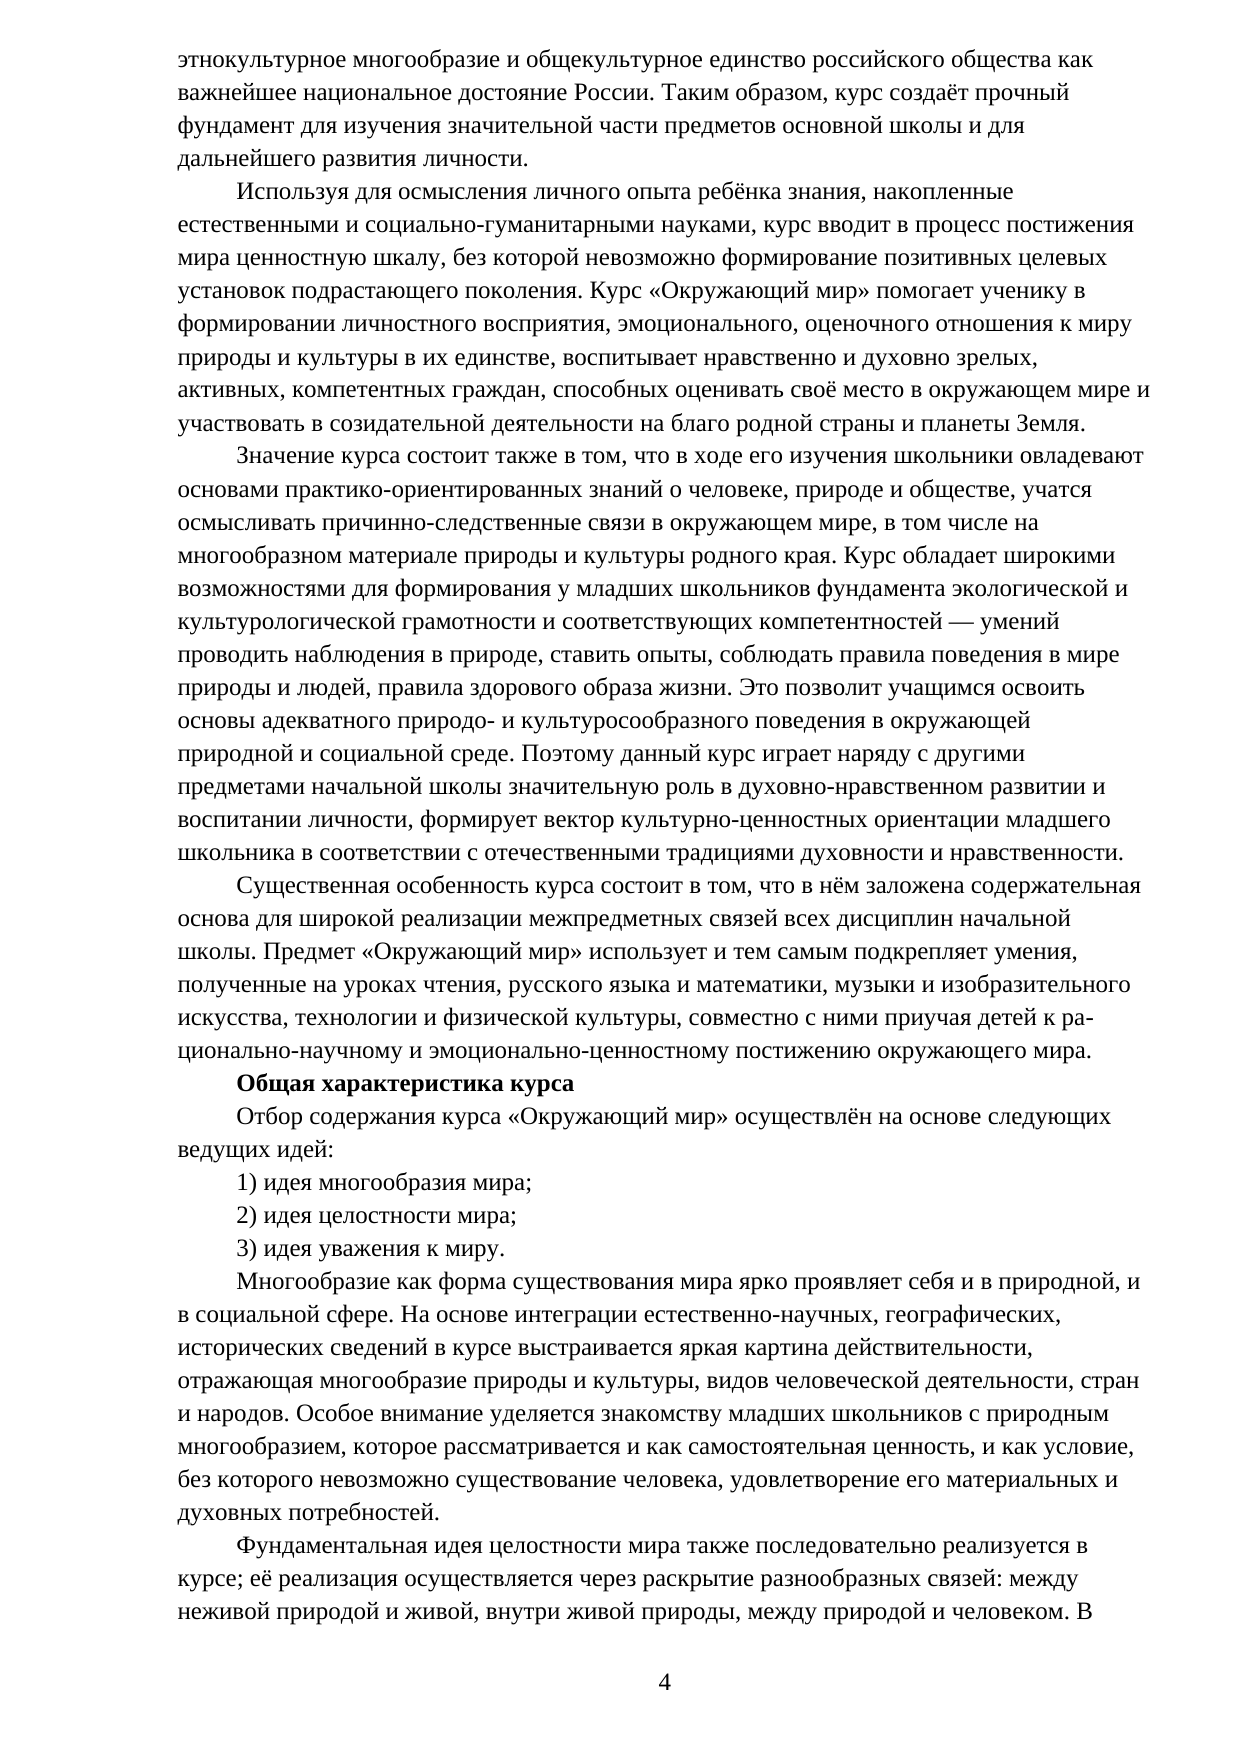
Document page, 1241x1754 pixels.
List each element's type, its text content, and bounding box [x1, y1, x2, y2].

text Значение курса состоит также в том, что в ходе его изучения школьники овладевают основами практико-ориентированных знаний о человеке, природе и обществе, учатся осмысливать причинно-следственные связи в окружающем мире, в том числе на многообразном материале природы и культуры родного края. Курс обладает широкими возможностями для формирования у младших школьников фундамента экологической и культурологической грамотности и соответствующих компетентностей — умений проводить наблюдения в природе, ставить опыты, соблюдать правила поведения в мире природы и людей, правила здорового образа жизни. Это позволит учащимся освоить основы адекватного природо- и культуросообразного поведения в окружающей природной и социальной среде. Поэтому данный курс играет наряду с другими предметами начальной школы значительную роль в духовно-нравственном развитии и воспитании личности, формирует вектор культурно-ценностных ориентации младшего школьника в соответствии с отечественными традициями духовности и нравственности. [177, 441, 1152, 866]
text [177, 1530, 1152, 1625]
text Существенная особенность курса состоит в том, что в нём заложена содержательная основа для широкой реализации межпредметных связей всех дисциплин начальной школы. Предмет «Окружающий мир» использует и тем самым подкрепляет умения, полученные на уроках чтения, русского языка и математики, музыки и изобразительного искусства, технологии и физической культуры, совместно с ними приучая детей к рационально-научному и эмоционально-ценностному постижению окружающего мира. [177, 870, 1152, 1064]
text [177, 44, 1152, 172]
text 3) идея уважения к миру. [177, 1233, 1152, 1262]
text Общая характеристика курса [177, 1068, 1152, 1097]
text Многообразие как форма существования мира ярко проявляет себя и в природной, и в социальной сфере. На основе интеграции естественно-научных, географических, исторических сведений в курсе выстраивается яркая картина действительности, отражающая многообразие природы и культуры, видов человеческой деятельности, стран и народов. Особое внимание уделяется знакомству младших школьников с природным многообразием, которое рассматривается и как самостоятельная ценность, и как условие, без которого невозможно существование человека, удовлетворение его материальных и духовных потребностей. [177, 1266, 1152, 1526]
text 2) идея целостности мира; [177, 1200, 1152, 1229]
text 1) идея многообразия мира; [177, 1167, 1152, 1196]
text Используя для осмысления личного опыта ребёнка знания, накопленные естественными и социально-гуманитарными науками, курс вводит в процесс постижения мира ценностную шкалу, без которой невозможно формирование позитивных целевых установок подрастающего поколения. Курс «Окружающий мир» помогает ученику в формировании личностного восприятия, эмоционального, оценочного отношения к миру природы и культуры в их единстве, воспитывает нравственно и духовно зрелых, активных, компетентных граждан, способных оценивать своё место в окружающем мире и участвовать в созидательной деятельности на благо родной страны и планеты Земля. [177, 176, 1152, 436]
text Отбор содержания курса «Окружающий мир» осуществлён на основе следующих ведущих идей: [177, 1101, 1152, 1163]
